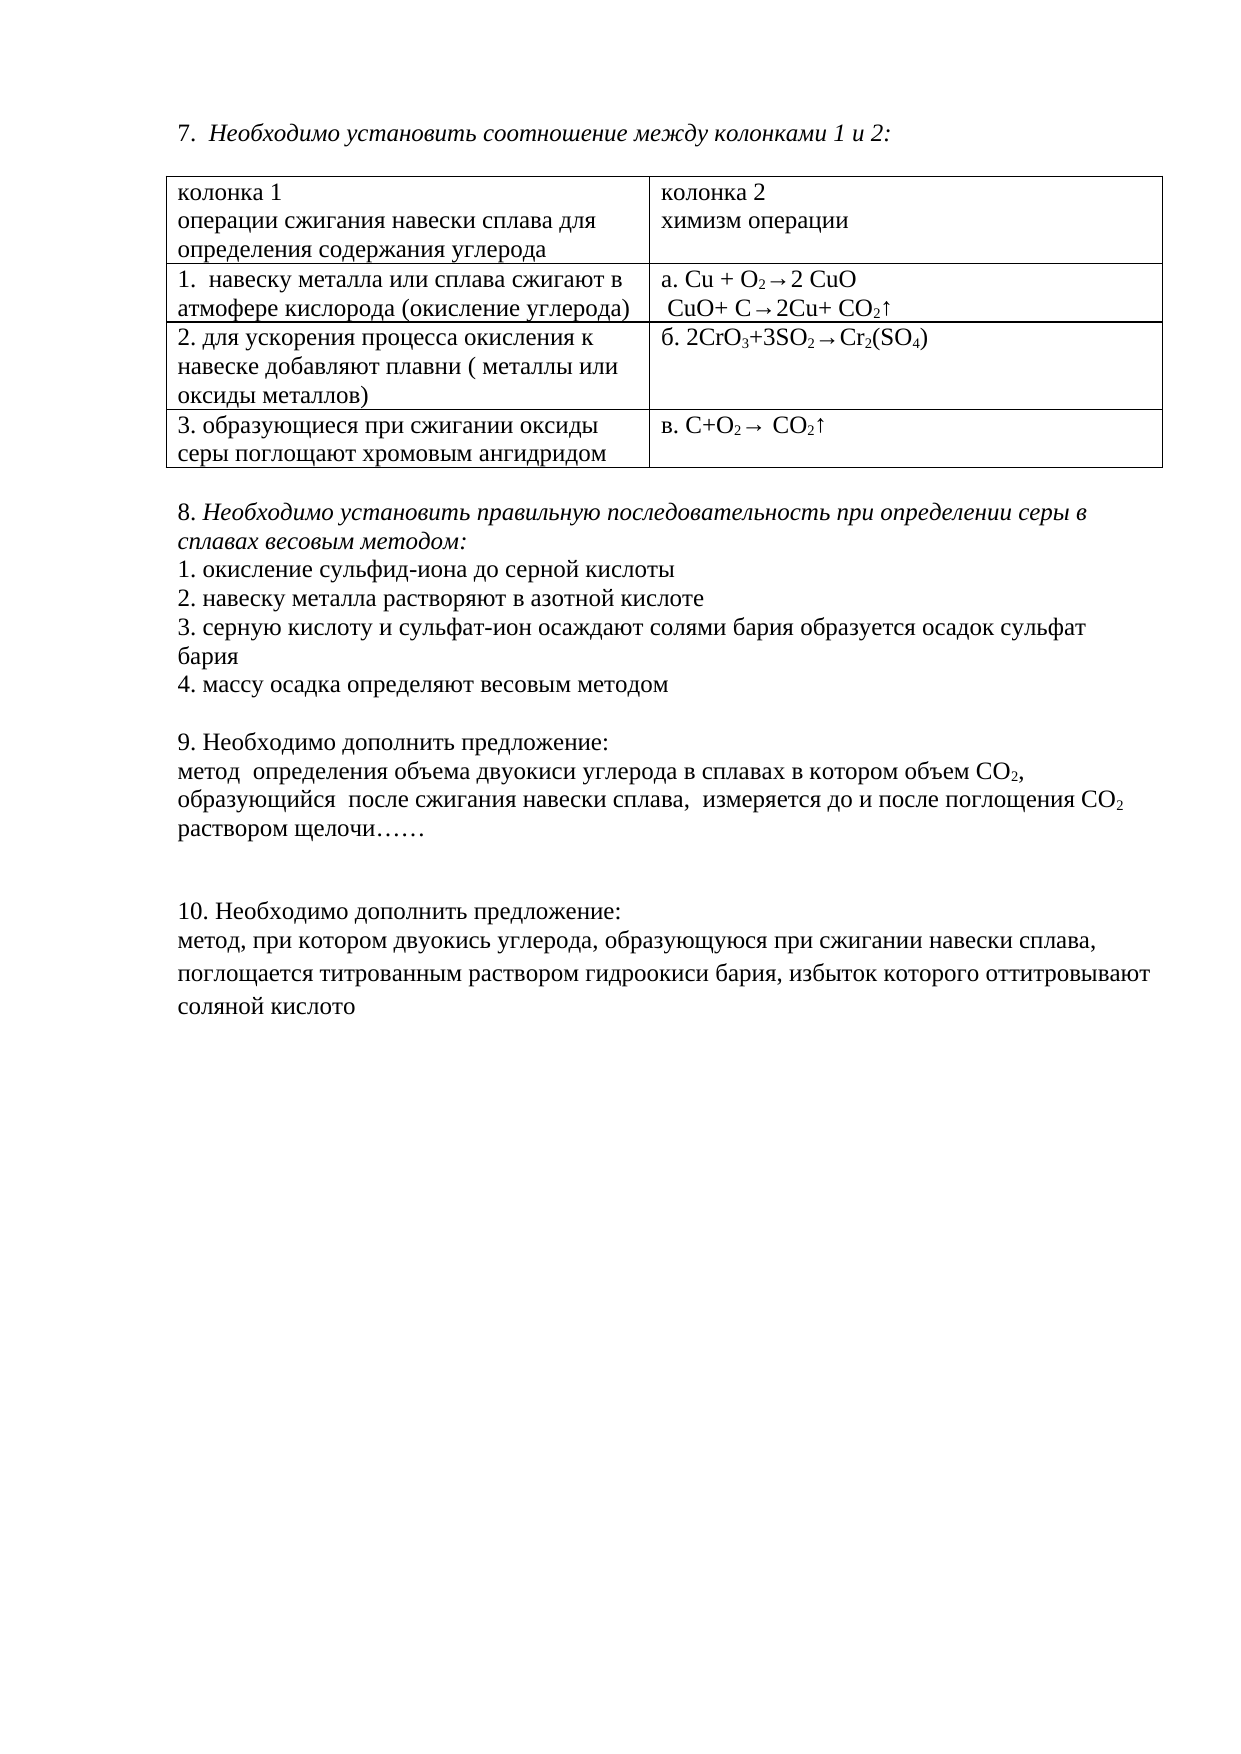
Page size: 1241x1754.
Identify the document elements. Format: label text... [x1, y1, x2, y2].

table_header колонка 1 операции сжигания навески сплава для определения содержания углерода [167, 177, 649, 263]
text 3. серную кислоту и сульфат-ион осаждают солями бария образуется осадок сульфат бария [177, 612, 1152, 669]
table_cell в. C+O2 CO2 [650, 410, 1162, 467]
text 9. Необходимо дополнить предложение: [177, 727, 1152, 756]
text 2. навеску металла растворяют в азотной кислоте [177, 583, 1152, 612]
table_cell 3. образующиеся при сжигании оксиды серы поглощают хромовым ангидридом [167, 410, 649, 467]
table_header колонка 2 химизм операции [650, 177, 1162, 263]
table_cell 1. навеску металла или сплава сжигают в атмофере кислорода (окисление углерода) [167, 264, 649, 321]
text 1. окисление сульфид-иона до серной кислоты [177, 554, 1152, 583]
table_cell б. 2CrO3+3SO2Cr2(SO4) [650, 323, 1162, 409]
text метод, при котором двуокись углерода, образующуюся при сжигании навески сплава, поглощается титрованным раствором гидроокиси бария, избыток которого оттитровывают соляной кислото [177, 925, 1152, 1019]
text 8. Необходимо установить правильную последовательность при определении серы в сплавах весовым методом: [177, 497, 1152, 554]
text метод определения объема двуокиси углерода в сплавах в котором объем СО2, образующийся после сжигания навески сплава, измеряется до и после поглощения СО2 раствором щелочи…… [177, 756, 1152, 842]
table_cell 2. для ускорения процесса окисления к навеске добавляют плавни ( металлы или оксиды металлов) [167, 323, 649, 409]
table_cell а. Cu + O22 CuO CuO+ C2Cu+ CO2 [650, 264, 1162, 321]
text 7. Необходимо установить соотношение между колонками 1 и 2: [177, 118, 1152, 147]
text 10. Необходимо дополнить предложение: [177, 896, 1152, 925]
text 4. массу осадка определяют весовым методом [177, 669, 1152, 698]
